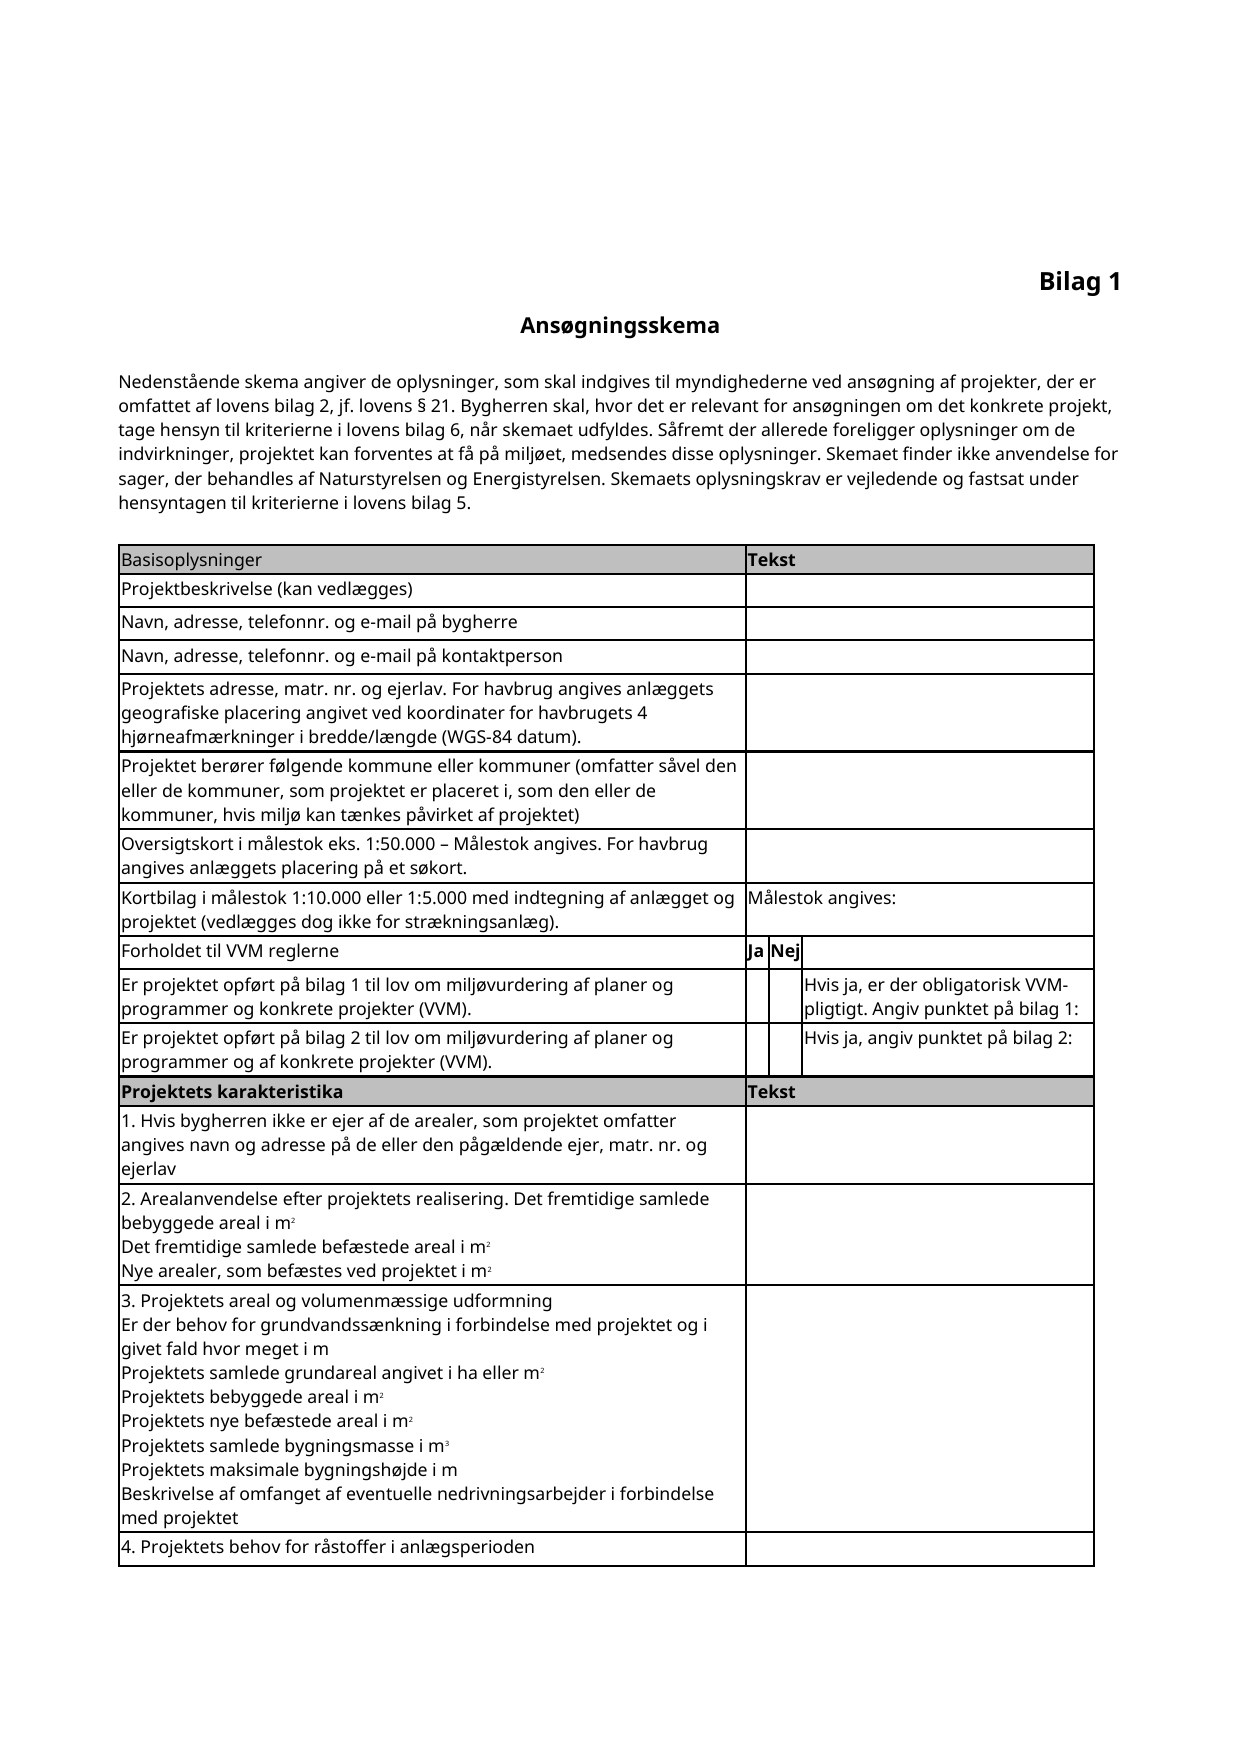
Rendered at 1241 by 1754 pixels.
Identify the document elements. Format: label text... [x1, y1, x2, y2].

table_header [747, 1107, 1093, 1183]
table_header [120, 675, 745, 750]
table_header [770, 970, 801, 1022]
table_header [120, 575, 745, 606]
table_header [120, 1286, 745, 1531]
table_header [120, 753, 745, 828]
table_header [120, 830, 745, 882]
table_header [120, 1024, 745, 1075]
text Ansøgningsskema [118, 310, 1122, 340]
table_header [120, 1107, 745, 1183]
table_header [747, 970, 768, 1022]
text Nedenstående skema angiver de oplysninger, som skal indgives til myndighederne ved ansøgning af projekter, der er omfattet af lovens bilag 2, jf. lovens § 21. Bygherren skal, hvor det er relevant for ansøgningen om det konkrete projekt, tage hensyn til kriterierne i lovens bilag 6, når skemaet udfyldes. Såfremt der allerede foreligger oplysninger om de indvirkninger, projektet kan forventes at få på miljøet, medsendes disse oplysninger. Skemaet finder ikke anvendelse for sager, der behandles af Naturstyrelsen og Energistyrelsen. Skemaets oplysningskrav er vejledende og fastsat under hensyntagen til kriterierne i lovens bilag 5. [118, 369, 1122, 514]
table_header [747, 884, 1093, 935]
table_header [120, 884, 745, 935]
table_header [803, 937, 1093, 968]
table_header [120, 1185, 745, 1284]
table_header [120, 1533, 745, 1565]
table_header [747, 1185, 1093, 1284]
table_header [120, 970, 745, 1022]
table_header [803, 970, 1093, 1022]
table_header [747, 1286, 1093, 1531]
table_header [747, 675, 1093, 750]
table_header [120, 608, 745, 639]
table_header [747, 937, 768, 968]
table_header [770, 937, 801, 968]
table_header [747, 641, 1093, 673]
table_header [120, 937, 745, 968]
table_header [747, 753, 1093, 828]
table_header [747, 830, 1093, 882]
table_header [747, 575, 1093, 606]
table_header [747, 1024, 768, 1075]
table_header [747, 608, 1093, 639]
table_header [770, 1024, 801, 1075]
table_header [803, 1024, 1093, 1075]
table_header [747, 1533, 1093, 1565]
text Bilag 1 [118, 264, 1122, 298]
table_header [120, 641, 745, 673]
